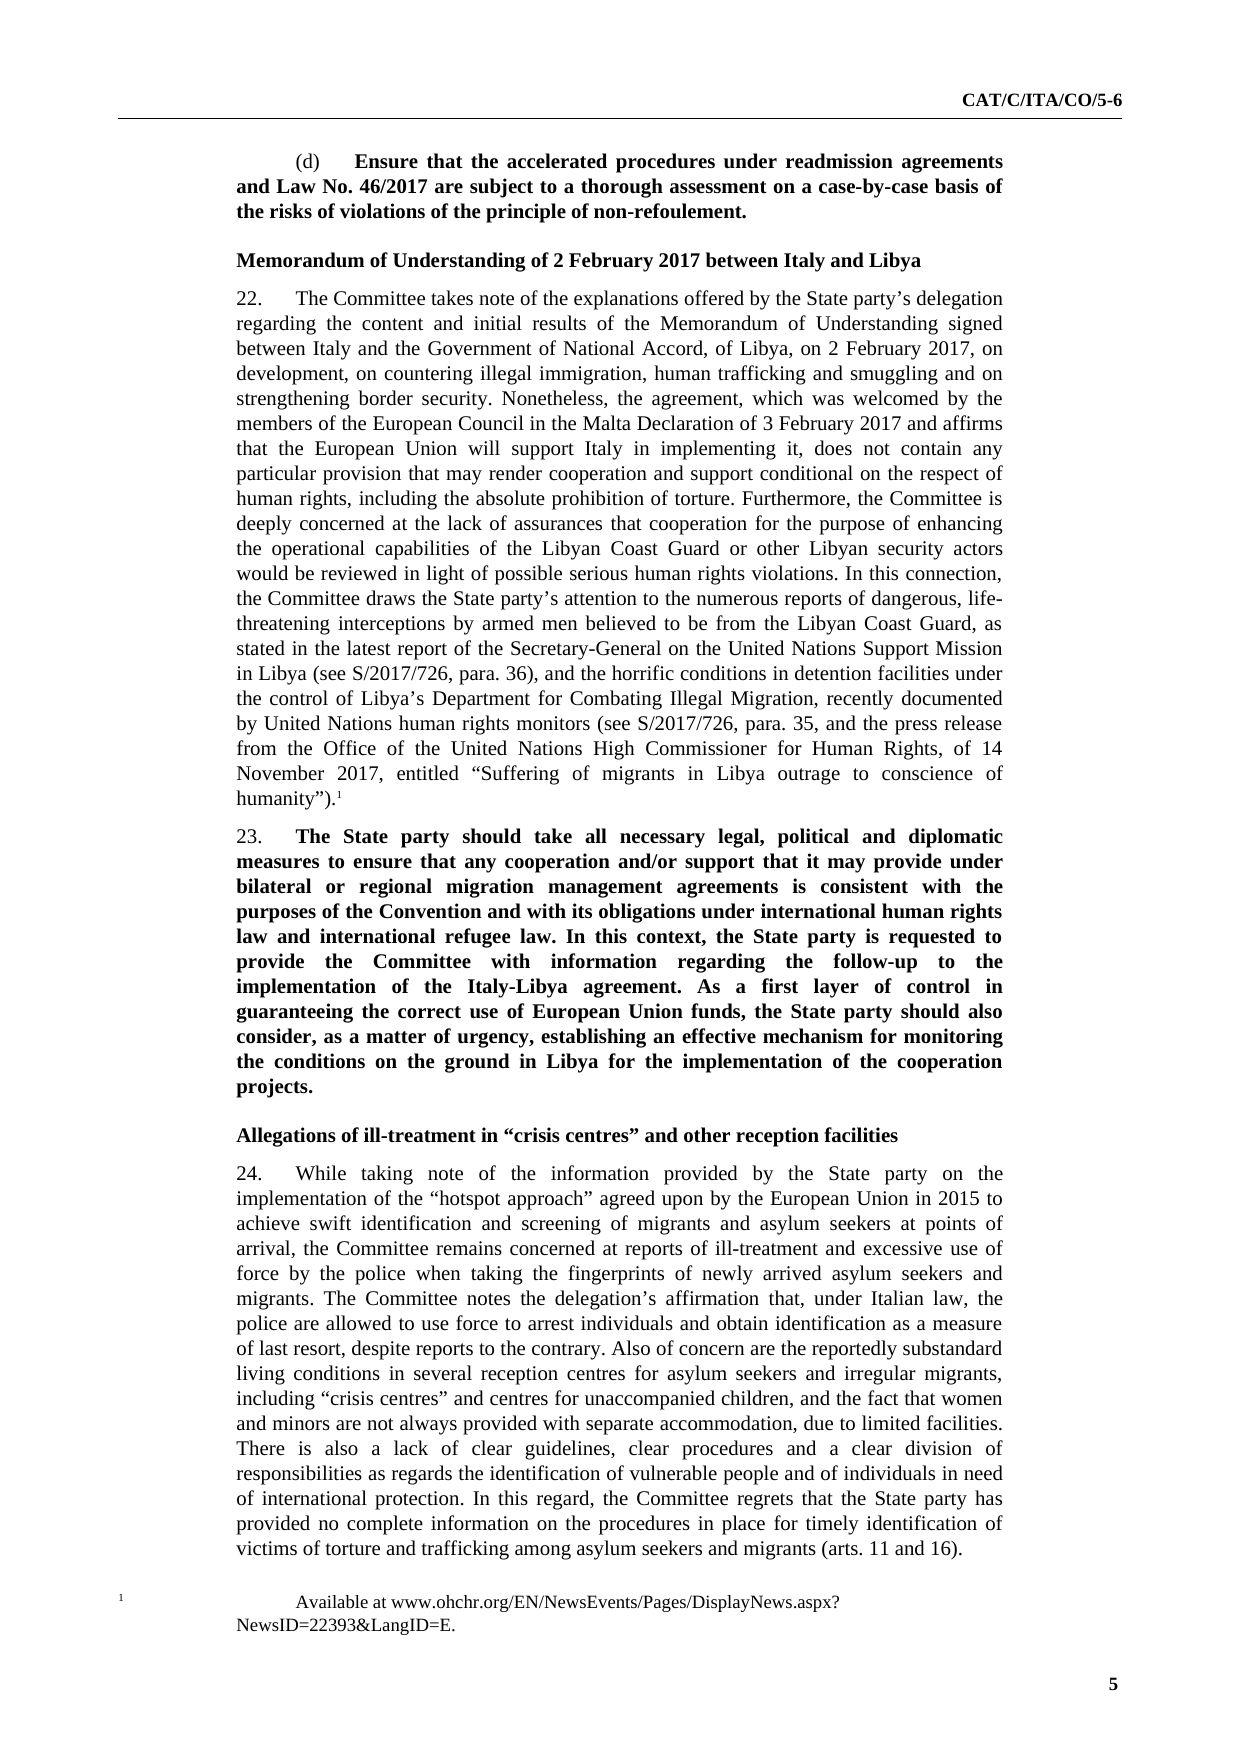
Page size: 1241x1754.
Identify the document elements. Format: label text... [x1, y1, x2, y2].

text 23. The State party should take all necessary legal, political and diplomatic measures to ensure that any cooperation and/or support that it may provide under bilateral or regional migration management agreements is consistent with the purposes of the Convention and with its obligations under international human rights law and international refugee law. In this context, the State party is requested to provide the Committee with information regarding the follow-up to the implementation of the Italy-Libya agreement. As a first layer of control in guaranteeing the correct use of European Union funds, the State party should also consider, as a matter of urgency, establishing an effective mechanism for monitoring the conditions on the ground in Libya for the implementation of the cooperation projects. [236, 823, 1004, 1098]
text Memorandum of Understanding of 2 February 2017 between Italy and Libya [118, 248, 1004, 273]
text Allegations of ill-treatment in “crisis centres” and other reception facilities [118, 1123, 1004, 1148]
text (d) Ensure that the accelerated procedures under readmission agreements and Law No. 46/2017 are subject to a thorough assessment on a case-by-case basis of the risks of violations of the principle of non-refoulement. [236, 148, 1004, 223]
text 22. The Committee takes note of the explanations offered by the State party’s delegation regarding the content and initial results of the Memorandum of Understanding signed between Italy and the Government of National Accord, of Libya, on 2 February 2017, on development, on countering illegal immigration, human trafficking and smuggling and on strengthening border security. Nonetheless, the agreement, which was welcomed by the members of the European Council in the Malta Declaration of 3 February 2017 and affirms that the European Union will support Italy in implementing it, does not contain any particular provision that may render cooperation and support conditional on the respect of human rights, including the absolute prohibition of torture. Furthermore, the Committee is deeply concerned at the lack of assurances that cooperation for the purpose of enhancing the operational capabilities of the Libyan Coast Guard or other Libyan security actors would be reviewed in light of possible serious human rights violations. In this connection, the Committee draws the State party’s attention to the numerous reports of dangerous, life-threatening interceptions by armed men believed to be from the Libyan Coast Guard, as stated in the latest report of the Secretary-General on the United Nations Support Mission in Libya (see S/2017/726, para. 36), and the horrific conditions in detention facilities under the control of Libya’s Department for Combating Illegal Migration, recently documented by United Nations human rights monitors (see S/2017/726, para. 35, and the press release from the Office of the United Nations High Commissioner for Human Rights, of 14 November 2017, entitled “Suffering of migrants in Libya outrage to conscience of humanity”). [236, 285, 1004, 810]
text 24. While taking note of the information provided by the State party on the implementation of the “hotspot approach” agreed upon by the European Union in 2015 to achieve swift identification and screening of migrants and asylum seekers at points of arrival, the Committee remains concerned at reports of ill-treatment and excessive use of force by the police when taking the fingerprints of newly arrived asylum seekers and migrants. The Committee notes the delegation’s affirmation that, under Italian law, the police are allowed to use force to arrest individuals and obtain identification as a measure of last resort, despite reports to the contrary. Also of concern are the reportedly substandard living conditions in several reception centres for asylum seekers and irregular migrants, including “crisis centres” and centres for unaccompanied children, and the fact that women and minors are not always provided with separate accommodation, due to limited facilities. There is also a lack of clear guidelines, clear procedures and a clear division of responsibilities as regards the identification of vulnerable people and of individuals in need of international protection. In this regard, the Committee regrets that the State party has provided no complete information on the procedures in place for timely identification of victims of torture and trafficking among asylum seekers and migrants (arts. 11 and 16). [236, 1160, 1004, 1560]
